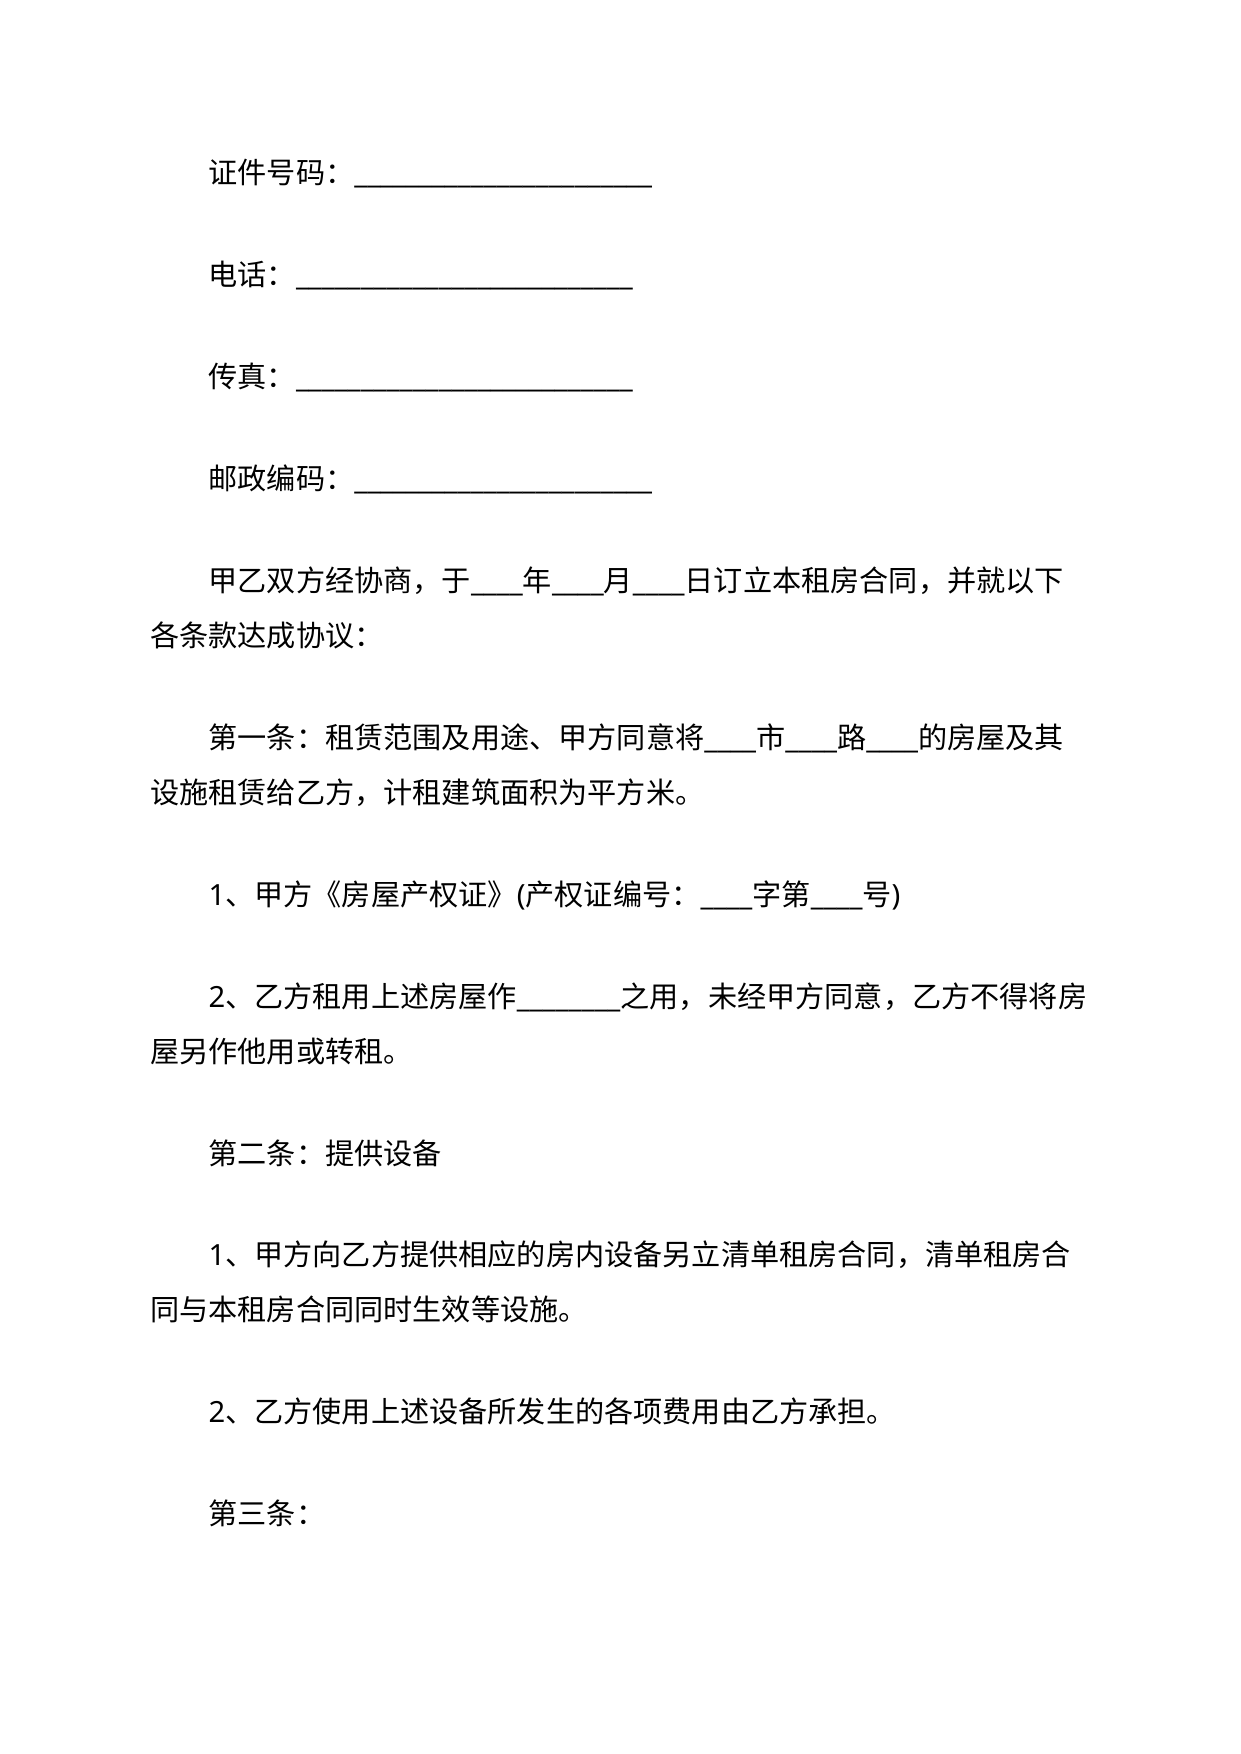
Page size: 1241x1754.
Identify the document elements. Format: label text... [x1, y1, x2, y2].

text 2、乙方租用上述房屋作________之用，未经甲方同意，乙方不得将房屋另作他用或转租。 [150, 973, 1090, 1071]
text 第二条：提供设备 [150, 1130, 1090, 1172]
text 证件号码：_______________________ [150, 150, 1090, 192]
text 2、乙方使用上述设备所发生的各项费用由乙方承担。 [150, 1389, 1090, 1431]
text 电话：__________________________ [150, 252, 1090, 294]
text 邮政编码：_______________________ [150, 456, 1090, 498]
text 1、甲方《房屋产权证》(产权证编号：____字第____号) [150, 871, 1090, 914]
text 1、甲方向乙方提供相应的房内设备另立清单租房合同，清单租房合同与本租房合同同时生效等设施。 [150, 1232, 1090, 1329]
text 第一条：租赁范围及用途、甲方同意将____市____路____的房屋及其设施租赁给乙方，计租建筑面积为平方米。 [150, 715, 1090, 812]
text 第三条： [150, 1491, 1090, 1533]
text 传真：__________________________ [150, 354, 1090, 396]
text 甲乙双方经协商，于____年____月____日订立本租房合同，并就以下各条款达成协议： [150, 558, 1090, 655]
